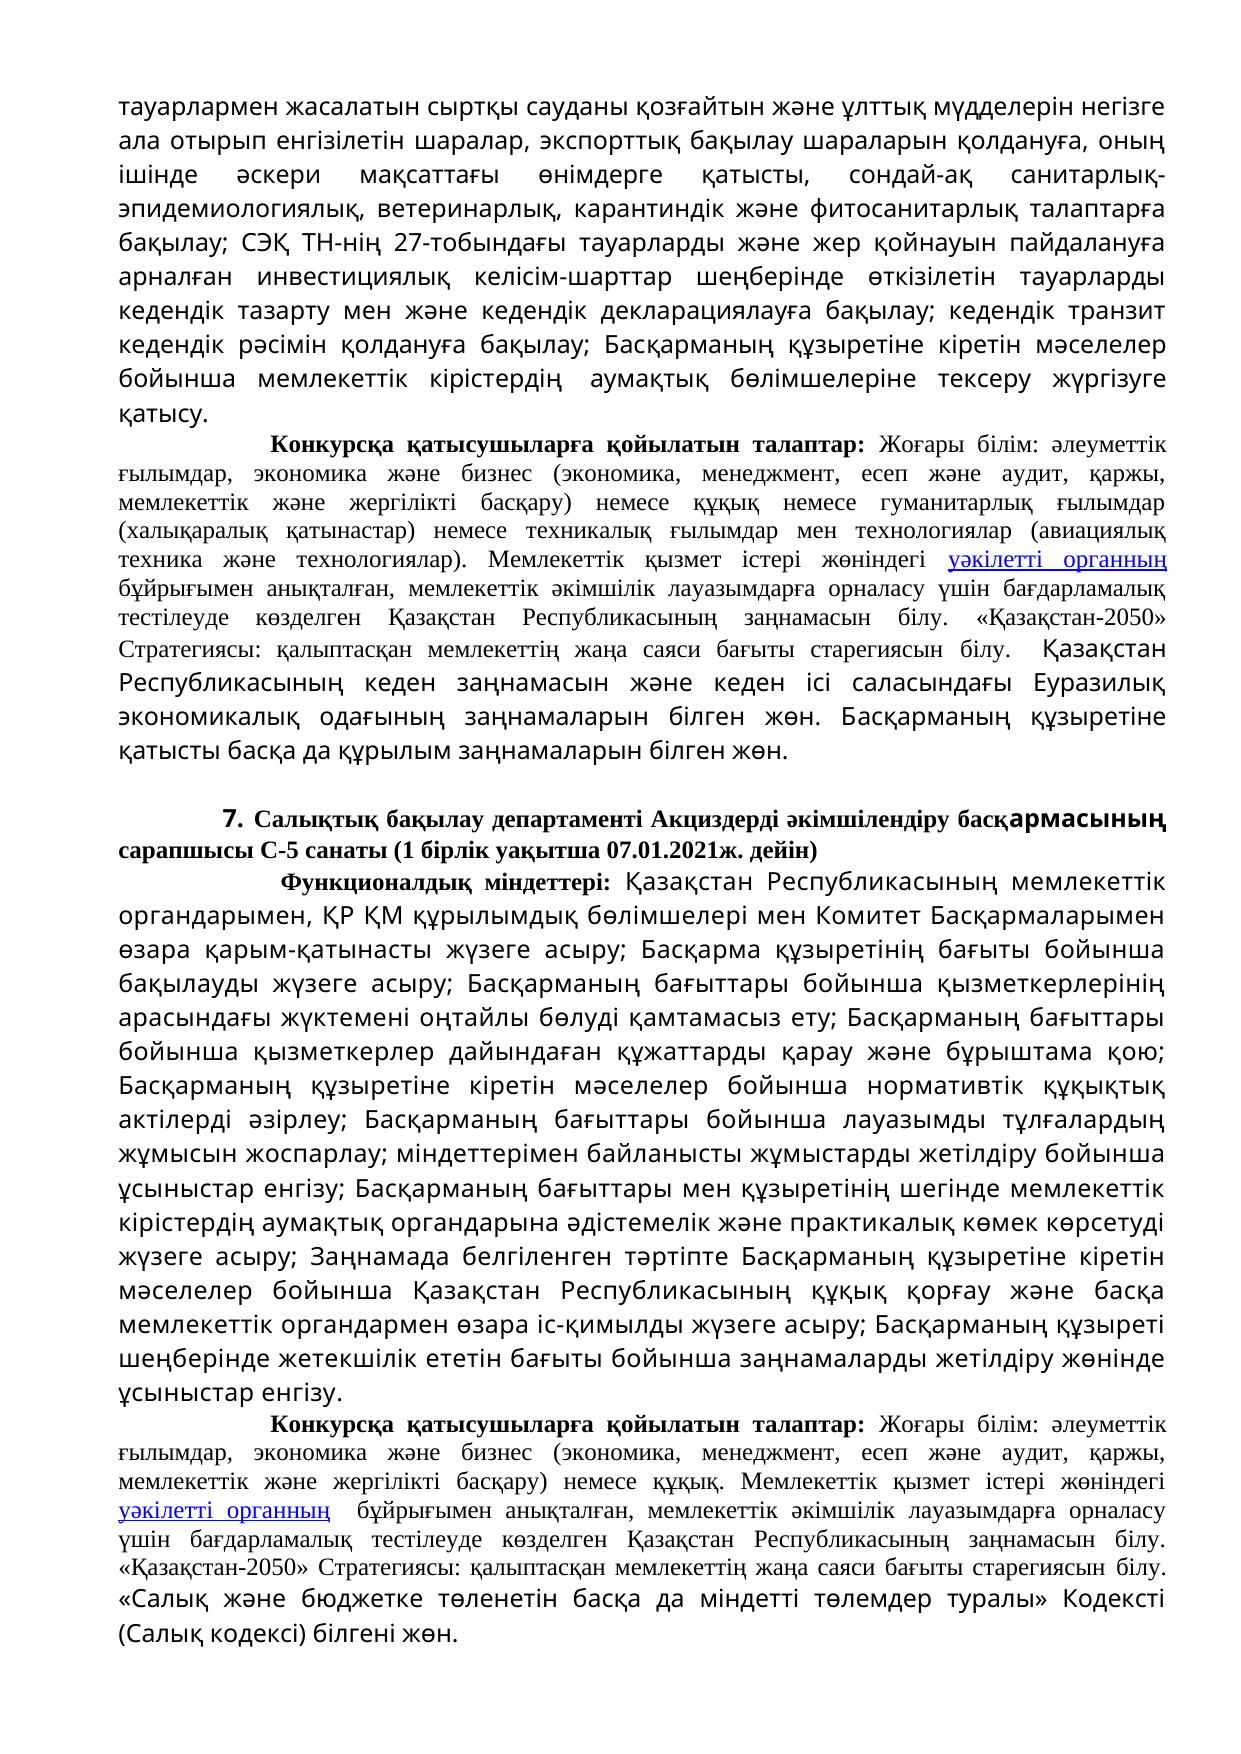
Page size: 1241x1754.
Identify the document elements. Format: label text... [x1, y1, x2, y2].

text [118, 89, 1167, 429]
text Конкурсқа қатысушыларға қойылатын талаптар: Жоғары білім: әлеуметтік ғылымдар, экономика және бизнес (экономика, менеджмент, есеп және аудит, қаржы, мемлекеттік және жергілікті басқару) немесе құқық немесе гуманитарлық ғылымдар (халықаралық қатынастар) немесе техникалық ғылымдар мен технологиялар (авиациялық техника және технологиялар). Мемлекеттік қызмет істері жөніндегі уәкілетті органның бұйрығымен анықталған, мемлекеттік әкімшілік лауазымдарға орналасу үшін бағдарламалық тестілеуде көзделген Қазақстан Республикасының заңнамасын білу. «Қазақстан-2050» Стратегиясы: қалыптасқан мемлекеттің жаңа саяси бағыты старегиясын білу. Қазақстан Республикасының кеден заңнамасын және кеден ісі саласындағы Еуразилық экономикалық одағының заңнамаларын білген жөн. Басқарманың құзыретіне қатысты басқа да құрылым заңнамаларын білген жөн. [118, 429, 1167, 767]
text Функционалдық міндеттері: Қазақстан Республикасының мемлекеттік органдарымен, ҚР ҚМ құрылымдық бөлімшелері мен Комитет Басқармаларымен өзара қарым-қатынасты жүзеге асыру; Басқарма құзыретінің бағыты бойынша бақылауды жүзеге асыру; Басқарманың бағыттары бойынша қызметкерлерінің арасындағы жүктемені оңтайлы бөлуді қамтамасыз ету; Басқарманың бағыттары бойынша қызметкерлер дайындаған құжаттарды қарау және бұрыштама қою; Басқарманың құзыретіне кіретін мәселелер бойынша нормативтік құқықтық актілерді әзірлеу; Басқарманың бағыттары бойынша лауазымды тұлғалардың жұмысын жоспарлау; міндеттерімен байланысты жұмыстарды жетілдіру бойынша ұсыныстар енгізу; Басқарманың бағыттары мен құзыретінің шегінде мемлекеттік кірістердің аумақтық органдарына әдістемелік және практикалық көмек көрсетуді жүзеге асыру; Заңнамада белгіленген тәртіпте Басқарманың құзыретіне кіретін мәселелер бойынша Қазақстан Республикасының құқық қорғау және басқа мемлекеттік органдармен өзара іс-қимылды жүзеге асыру; Басқарманың құзыреті шеңберінде жетекшілік ететін бағыты бойынша заңнамаларды жетілдіру жөнінде ұсыныстар енгізу. [118, 864, 1167, 1409]
text 7. Салықтық бақылау департаменті Акциздерді әкімшілендіру басқармасының сарапшысы С-5 санаты (1 бірлік уақытша 07.01.2021ж. дейін) [118, 801, 1167, 864]
text Конкурсқа қатысушыларға қойылатын талаптар: Жоғары білім: әлеуметтік ғылымдар, экономика және бизнес (экономика, менеджмент, есеп және аудит, қаржы, мемлекеттік және жергілікті басқару) немесе құқық. Мемлекеттік қызмет істері жөніндегі уәкілетті органның бұйрығымен анықталған, мемлекеттік әкімшілік лауазымдарға орналасу үшін бағдарламалық тестілеуде көзделген Қазақстан Республикасының заңнамасын білу. «Қазақстан-2050» Стратегиясы: қалыптасқан мемлекеттің жаңа саяси бағыты старегиясын білу. «Салық және бюджетке төленетін басқа да міндетті төлемдер туралы» Кодексті (Салық кодексі) білгені жөн. [118, 1409, 1167, 1649]
